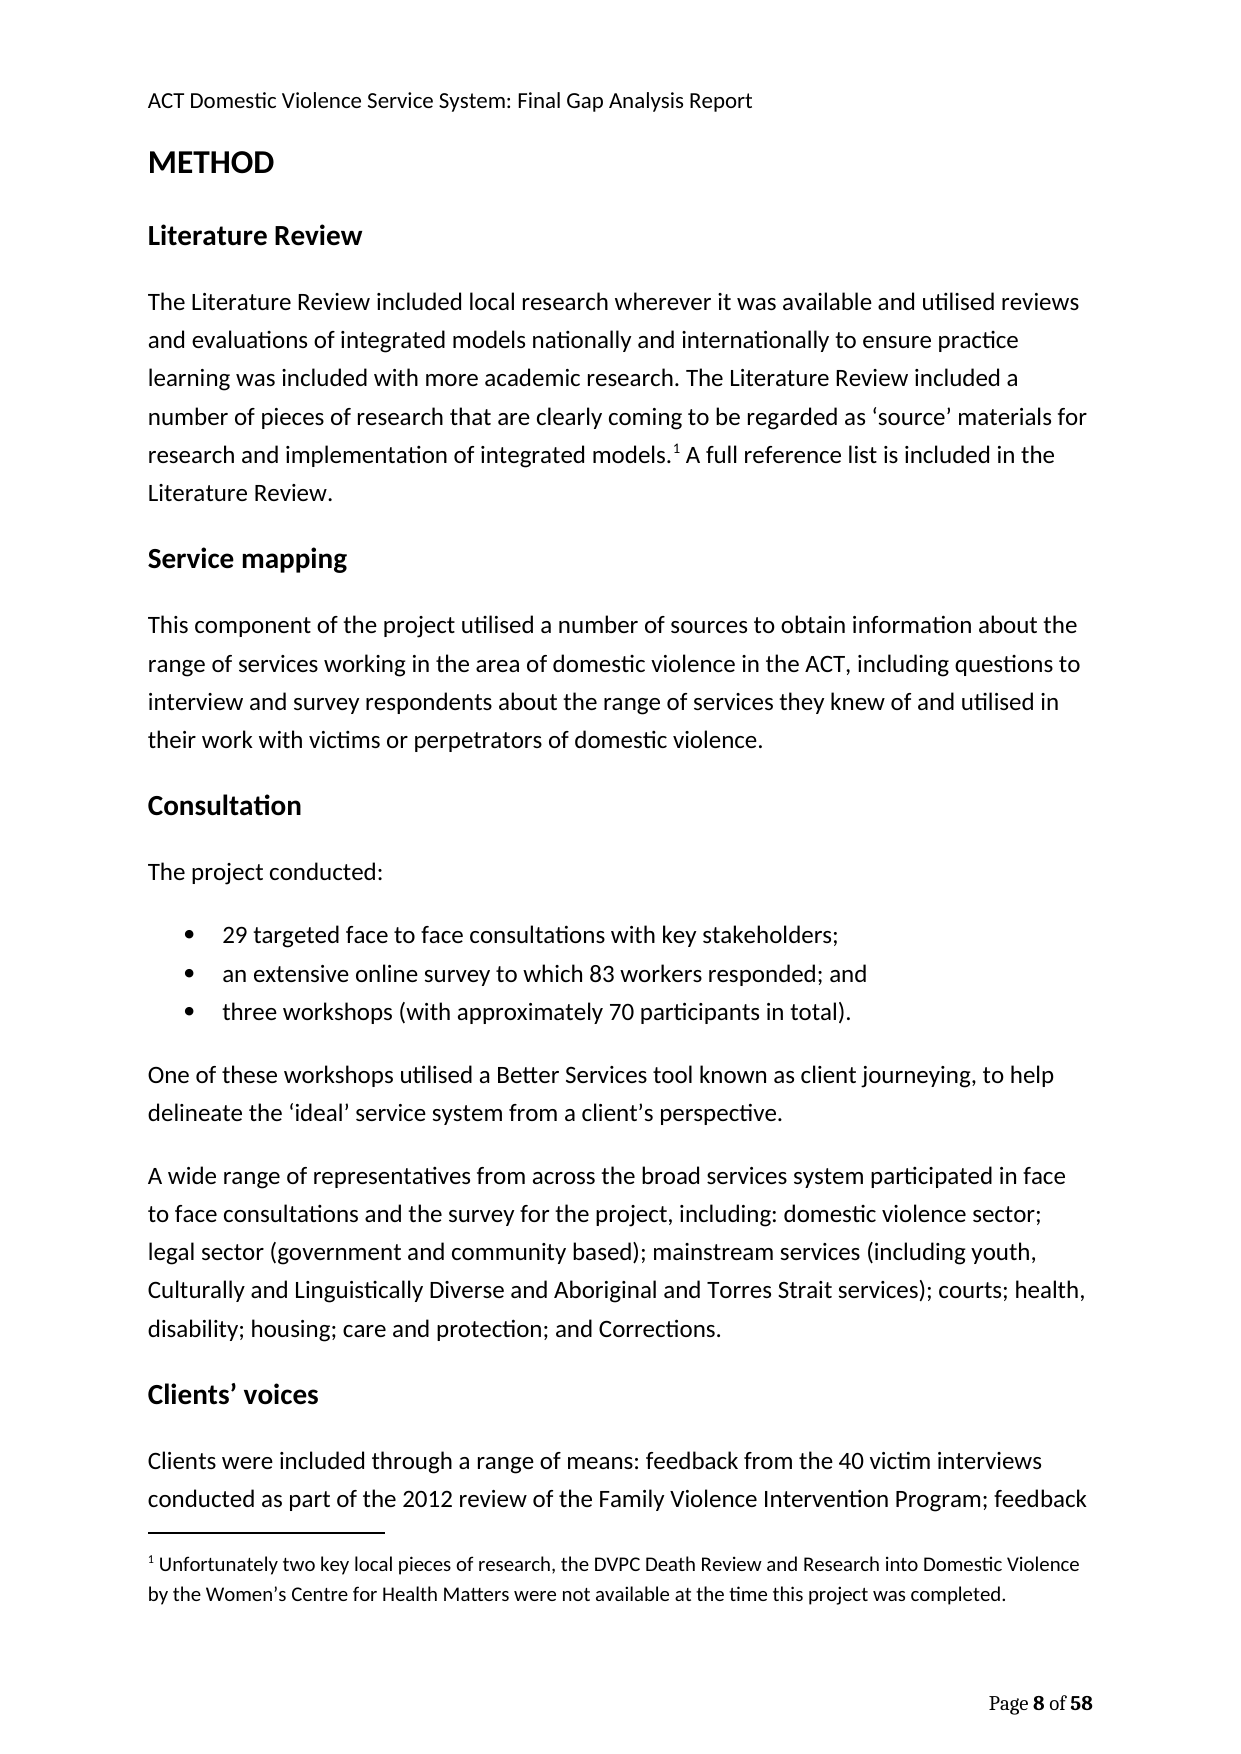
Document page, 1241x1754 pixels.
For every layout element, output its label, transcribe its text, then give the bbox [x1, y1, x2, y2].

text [148, 1445, 1092, 1514]
text One of these workshops utilised a Better Services tool known as client journeying, to help delineate the ‘ideal’ service system from a client’s perspective. [148, 1059, 1092, 1128]
subtitle Service mapping [148, 540, 1092, 576]
subtitle Clients’ voices [148, 1376, 1092, 1412]
list three workshops (with approximately 70 participants in total). [185, 996, 1092, 1026]
text The Literature Review included local research wherever it was available and utilised reviews and evaluations of integrated models nationally and internationally to ensure practice learning was included with more academic research. The Literature Review included a number of pieces of research that are clearly coming to be regarded as ‘source’ materials for research and implementation of integrated models. A full reference list is included in the Literature Review. [148, 286, 1092, 507]
text The project conducted: [148, 857, 1092, 887]
text A wide range of representatives from across the broad services system participated in face to face consultations and the survey for the project, including: domestic violence sector; legal sector (government and community based); mainstream services (including youth, Culturally and Linguistically Diverse and Aboriginal and Torres Strait services); courts; health, disability; housing; care and protection; and Corrections. [148, 1160, 1092, 1343]
list 29 targeted face to face consultations with key stakeholders; [185, 920, 1092, 950]
list an extensive online survey to which 83 workers responded; and [185, 958, 1092, 988]
text This component of the project utilised a number of sources to obtain information about the range of services working in the area of domestic violence in the ACT, including questions to interview and survey respondents about the range of services they knew of and utilised in their work with victims or perpetrators of domestic violence. [148, 609, 1092, 754]
subtitle METHOD [148, 141, 1092, 182]
subtitle Consultation [148, 787, 1092, 823]
subtitle Literature Review [148, 217, 1092, 252]
